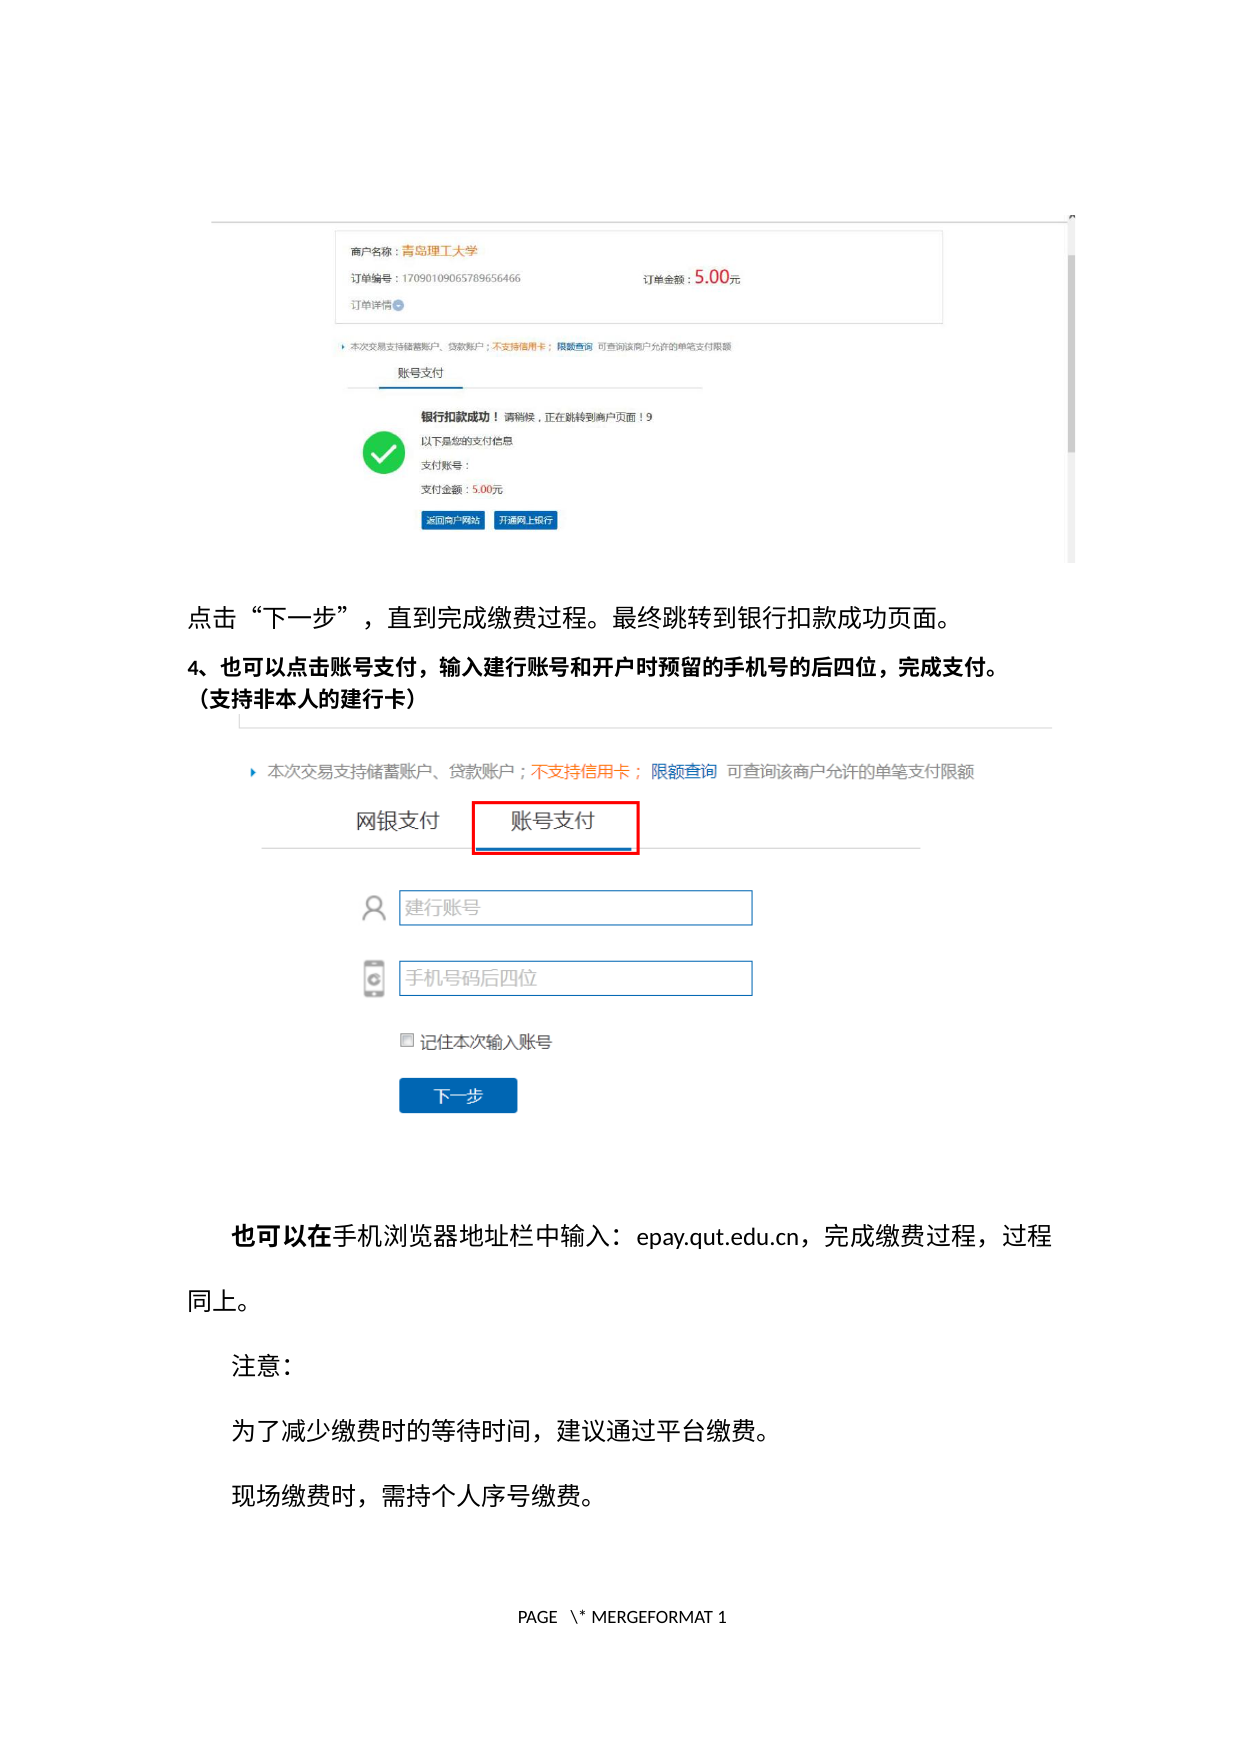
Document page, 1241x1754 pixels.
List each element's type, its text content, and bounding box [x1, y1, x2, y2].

list 也可以点击账号支付，输入建行账号和开户时预留的手机号的后四位，完成支付。 [187, 649, 1053, 682]
text 为了减少缴费时的等待时间，建议通过平台缴费。 [187, 1397, 1053, 1462]
text （支持非本人的建行卡） [187, 682, 1053, 714]
text 注意： [187, 1332, 1053, 1397]
picture [211, 215, 1075, 563]
text 现场缴费时，需持个人序号缴费。 [187, 1462, 1053, 1527]
text 也可以在手机浏览器地址栏中输入：epay.qut.edu.cn，完成缴费过程，过程同上。 [187, 1202, 1053, 1332]
picture [187, 714, 1053, 1165]
